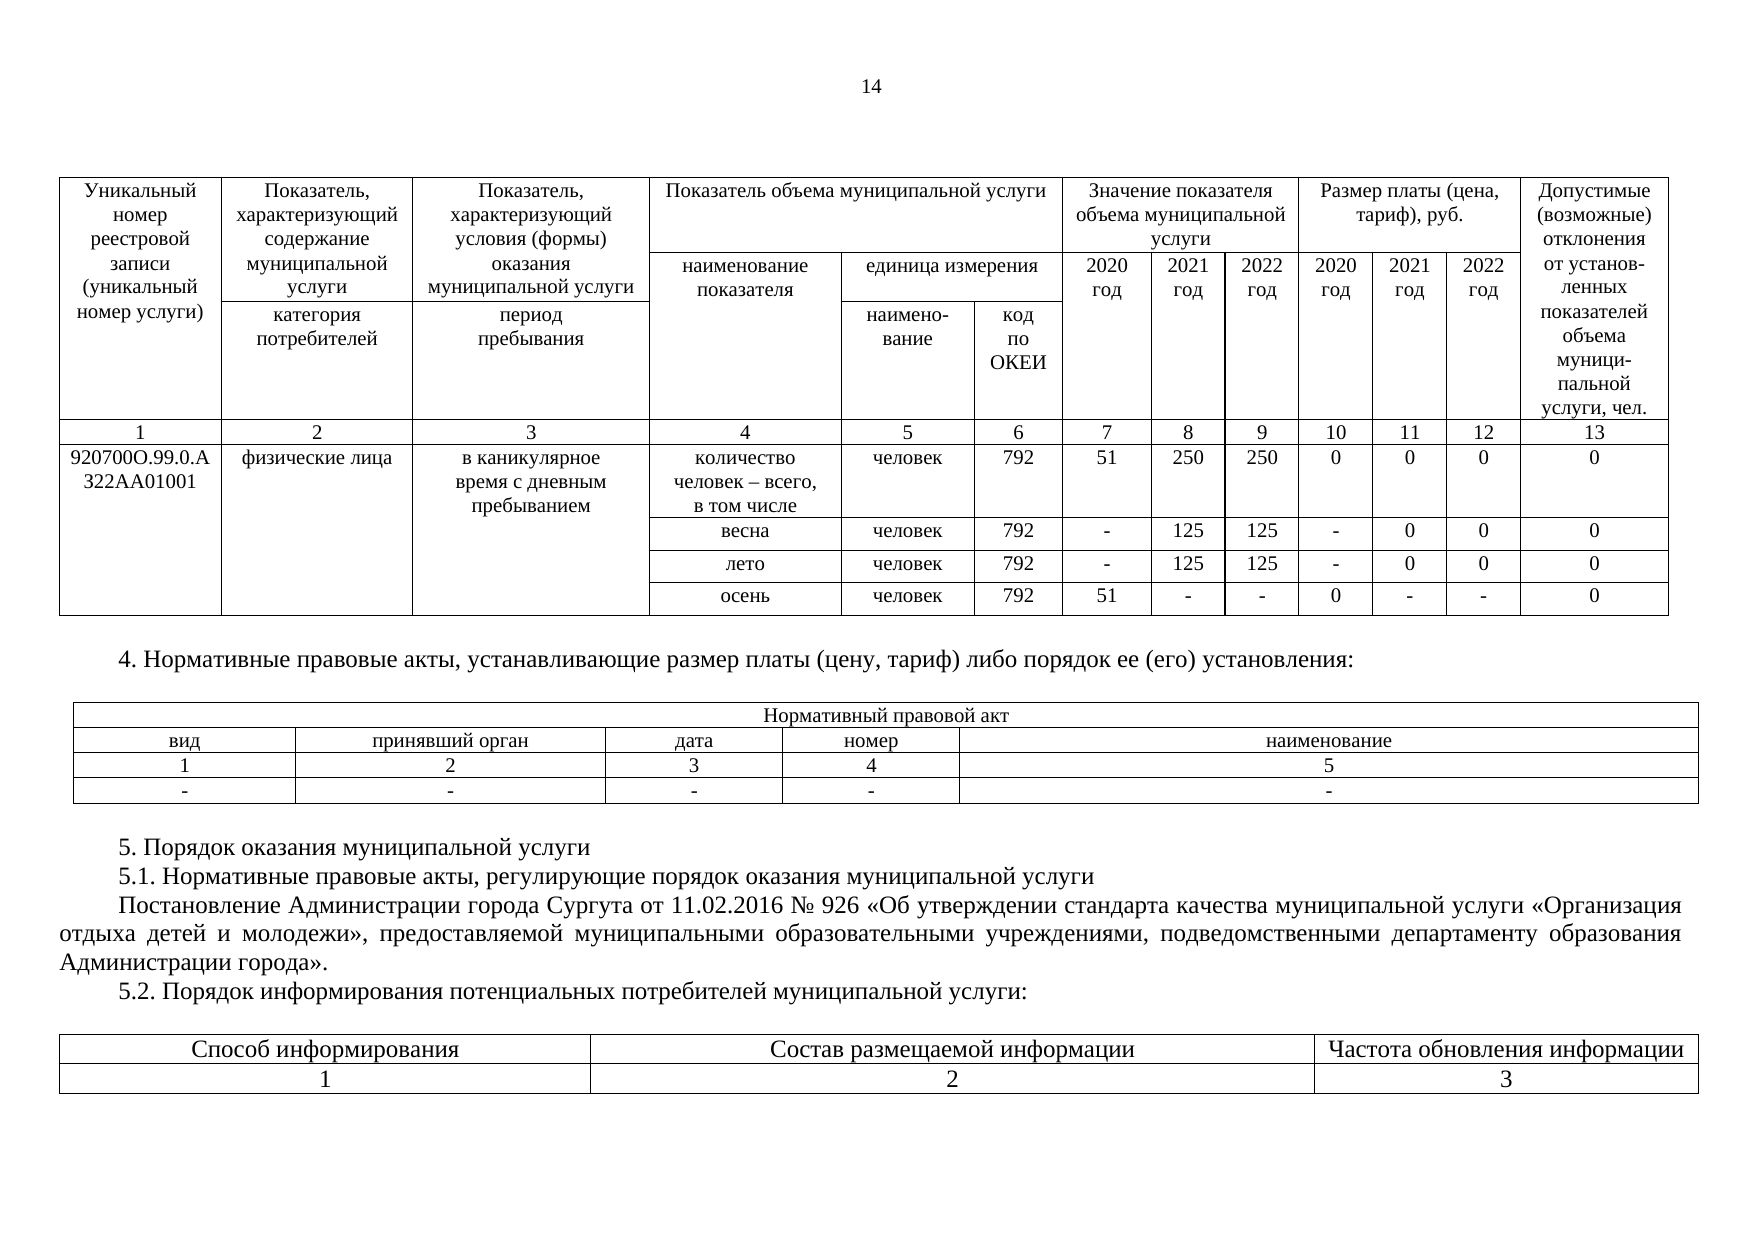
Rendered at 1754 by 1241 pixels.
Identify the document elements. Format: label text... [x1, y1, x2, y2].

table_cell человек [842, 445, 974, 517]
table_cell 2 [591, 1064, 1314, 1093]
table_cell осень [650, 583, 841, 615]
table_cell 13 [1521, 420, 1668, 444]
table_cell 0 [1373, 445, 1446, 517]
table_cell вид [74, 728, 295, 752]
table_cell 0 [1447, 445, 1520, 517]
table_cell 0 [1447, 518, 1520, 550]
table_header Допустимые (возможные) отклонения от установ-ленных показателей объема муници-пальной услуги, чел. [1521, 178, 1668, 419]
table_cell 250 [1152, 445, 1224, 517]
table_cell 125 [1152, 551, 1224, 582]
table_cell 125 [1226, 518, 1298, 550]
table_cell человек [842, 583, 974, 615]
table_cell 2020 год [1063, 253, 1151, 419]
table_cell 9 [1226, 420, 1298, 444]
table_header Частота обновления информации [1315, 1035, 1698, 1063]
table_cell 51 [1063, 583, 1151, 615]
text Постановление Администрации города Сургута от 11.02.2016 № 926 «Об утверждении стандарта качества муниципальной услуги «Организация отдыха детей и молодежи», предоставляемой муниципальными образовательными учреждениями, подведомственными департаменту образования Администрации города». [59, 890, 1683, 976]
table_cell 3 [413, 420, 649, 444]
table_cell в каникулярное время с дневным пребыванием [413, 445, 649, 615]
table_cell 792 [975, 583, 1062, 615]
table_cell 5 [842, 420, 974, 444]
table_header Значение показателя объема муниципальной услуги [1063, 178, 1298, 252]
table_header Показатель объема муниципальной услуги [650, 178, 1062, 252]
table_cell 2021 год [1373, 253, 1446, 419]
table_cell 2 [222, 420, 412, 444]
table_cell 1 [60, 1064, 590, 1093]
table_cell 0 [1373, 551, 1446, 582]
table_cell - [1299, 518, 1372, 550]
table_cell 0 [1299, 583, 1372, 615]
table_cell 2020 год [1299, 253, 1372, 419]
table_cell дата [606, 728, 782, 752]
table_cell 792 [975, 518, 1062, 550]
table_header Нормативный правовой акт [74, 703, 1698, 727]
table_cell период пребывания [413, 302, 649, 419]
table_cell наимено-вание [842, 302, 974, 419]
table_cell лето [650, 551, 841, 582]
table_header Показатель, характеризующий содержание муниципальной услуги [222, 178, 412, 301]
text 5.1. Нормативные правовые акты, регулирующие порядок оказания муниципальной услуги [118, 861, 1683, 890]
table_header Размер платы (цена, тариф), руб. [1299, 178, 1520, 252]
table_cell 8 [1152, 420, 1224, 444]
table_cell 6 [975, 420, 1062, 444]
table_cell 125 [1226, 551, 1298, 582]
table_cell 3 [606, 753, 782, 777]
table_cell - [296, 778, 605, 802]
table_cell - [1063, 518, 1151, 550]
table_cell - [1063, 551, 1151, 582]
table_header Состав размещаемой информации [591, 1035, 1314, 1063]
table_cell 2021 год [1152, 253, 1224, 419]
table_header Показатель, характеризующий условия (формы) оказания муниципальной услуги [413, 178, 649, 301]
table_cell 0 [1299, 445, 1372, 517]
table_cell 0 [1521, 518, 1668, 550]
table_cell принявший орган [296, 728, 605, 752]
table_cell - [606, 778, 782, 802]
table_cell человек [842, 518, 974, 550]
table_cell 12 [1447, 420, 1520, 444]
table_cell 51 [1063, 445, 1151, 517]
table_cell 7 [1063, 420, 1151, 444]
table_header Уникальный номер реестровой записи (уникальный номер услуги) [60, 178, 221, 419]
table_cell 3 [1315, 1064, 1698, 1093]
table_cell 0 [1521, 551, 1668, 582]
table_cell 792 [975, 551, 1062, 582]
table_cell 0 [1447, 551, 1520, 582]
table_cell - [1373, 583, 1446, 615]
table_cell - [1152, 583, 1224, 615]
table_cell 4 [650, 420, 841, 444]
table_header Способ информирования [60, 1035, 590, 1063]
table_cell - [783, 778, 959, 802]
table_cell код по ОКЕИ [975, 302, 1062, 419]
table_cell 4 [783, 753, 959, 777]
table_cell единица измерения [842, 253, 1062, 301]
table_cell 2022 год [1226, 253, 1298, 419]
table_cell 0 [1373, 518, 1446, 550]
table_cell 0 [1521, 583, 1668, 615]
table_cell количество человек – всего, в том числе [650, 445, 841, 517]
table_cell 10 [1299, 420, 1372, 444]
table_cell наименование [960, 728, 1698, 752]
table_cell весна [650, 518, 841, 550]
table_cell 1 [60, 420, 221, 444]
text 4. Нормативные правовые акты, устанавливающие размер платы (цену, тариф) либо порядок ее (его) установления: [59, 644, 1683, 673]
table_cell - [1447, 583, 1520, 615]
table_cell 792 [975, 445, 1062, 517]
text 5.2. Порядок информирования потенциальных потребителей муниципальной услуги: [59, 976, 1683, 1005]
table_cell 0 [1521, 445, 1668, 517]
table_cell 5 [960, 753, 1698, 777]
table_cell категория потребителей [222, 302, 412, 419]
table_cell - [74, 778, 295, 802]
table_cell 250 [1226, 445, 1298, 517]
table_cell 11 [1373, 420, 1446, 444]
table_cell человек [842, 551, 974, 582]
table_cell 2 [296, 753, 605, 777]
table_cell 2022 год [1447, 253, 1520, 419]
table_cell - [1299, 551, 1372, 582]
table_cell 125 [1152, 518, 1224, 550]
table_cell наименование показателя [650, 253, 841, 419]
text 5. Порядок оказания муниципальной услуги [118, 832, 1683, 861]
table_cell номер [783, 728, 959, 752]
table_cell - [960, 778, 1698, 802]
table_cell 920700О.99.0.АЗ22АА01001 [60, 445, 221, 615]
table_cell 1 [74, 753, 295, 777]
table_cell - [1226, 583, 1298, 615]
table_cell физические лица [222, 445, 412, 615]
